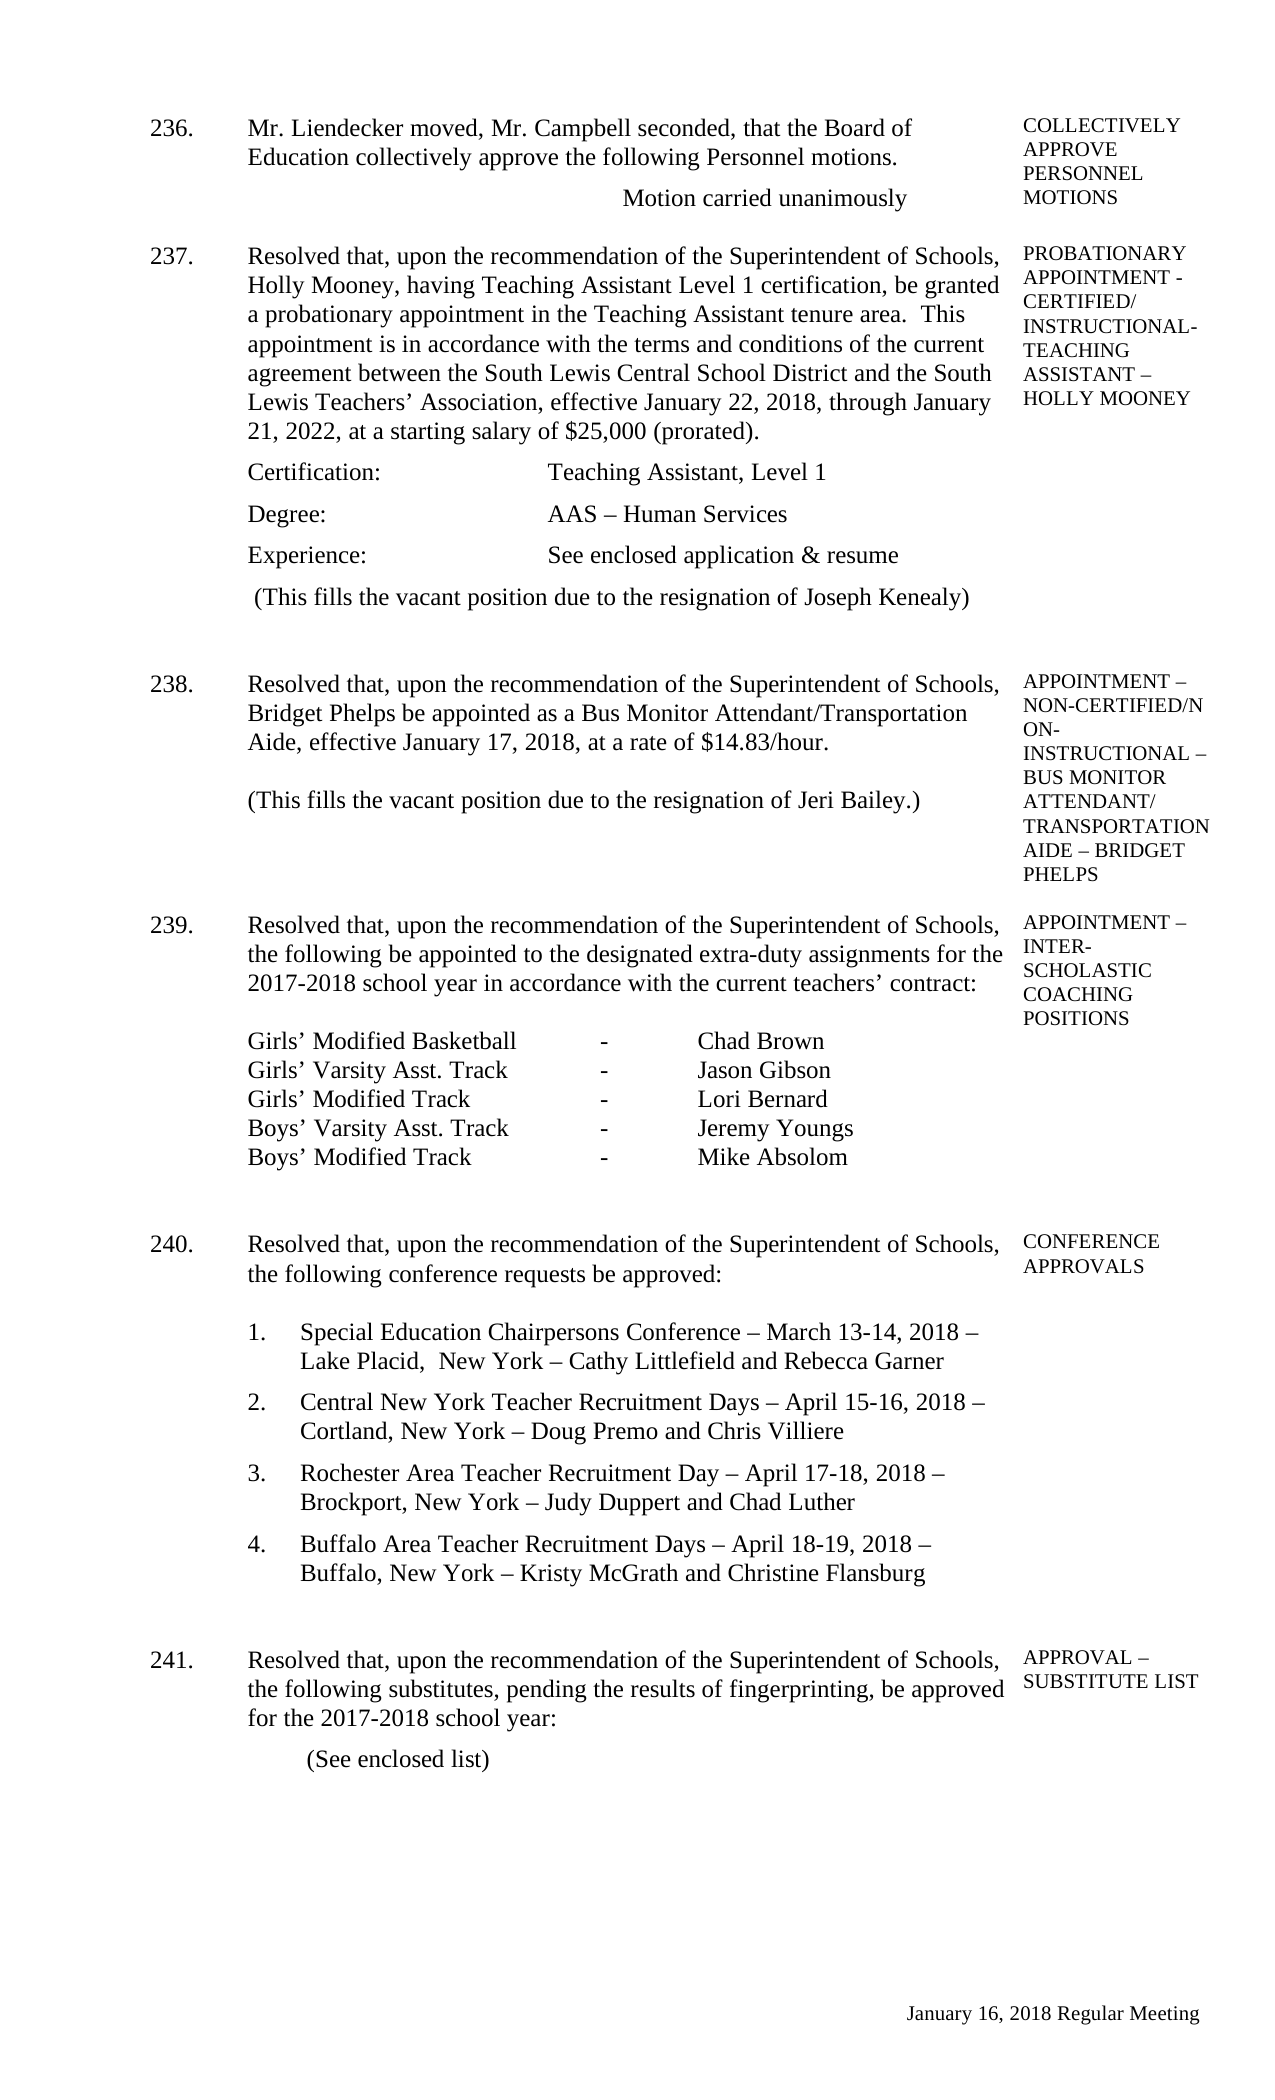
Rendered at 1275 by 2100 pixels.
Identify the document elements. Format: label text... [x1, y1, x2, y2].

table_cell Resolved that, upon the recommendation of the Superintendent of Schools, the following be appointed to the designated extra-duty assignments for the 2017-2018 school year in accordance with the current teachers’ contract: Girls’ Modified Basketball - Chad Brown Girls’ Varsity Asst. Track - Jason Gibson Girls’ Modified Track - Lori Bernard Boys’ Varsity Asst. Track - Jeremy Youngs Boys’ Modified Track - Mike Absolom [236, 910, 1024, 1229]
table_cell APPOINTMENT – NON-CERTIFIED/NON-INSTRUCTIONAL – BUS MONITOR ATTENDANT/ TRANSPORTATION AIDE – BRIDGET PHELPS [1024, 669, 1209, 910]
table_cell Resolved that, upon the recommendation of the Superintendent of Schools, the following substitutes, pending the results of fingerprinting, be approved for the 2017-2018 school year: (See enclosed list) [236, 1645, 1024, 1861]
table_cell CONFERENCE APPROVALS [1024, 1229, 1209, 1645]
table_header Mr. Liendecker moved, Mr. Campbell seconded, that the Board of Education collectively approve the following Personnel motions. Motion carried unanimously [236, 112, 1024, 241]
table_cell 238. [139, 669, 236, 910]
table_cell Resolved that, upon the recommendation of the Superintendent of Schools, Holly Mooney, having Teaching Assistant Level 1 certification, be granted a probationary appointment in the Teaching Assistant tenure area. This appointment is in accordance with the terms and conditions of the current agreement between the South Lewis Central School District and the South Lewis Teachers’ Association, effective January 22, 2018, through January 21, 2022, at a starting salary of $25,000 (prorated). Certification: Teaching Assistant, Level 1 Degree: AAS – Human Services Experience: See enclosed application & resume (This fills the vacant position due to the resignation of Joseph Kenealy) [236, 241, 1024, 669]
table_cell PROBATIONARY APPOINTMENT - CERTIFIED/ INSTRUCTIONAL- TEACHING ASSISTANT – HOLLY MOONEY [1024, 241, 1209, 669]
table_cell 241. [139, 1645, 236, 1861]
table_cell Resolved that, upon the recommendation of the Superintendent of Schools, Bridget Phelps be appointed as a Bus Monitor Attendant/Transportation Aide, effective January 17, 2018, at a rate of $14.83/hour. (This fills the vacant position due to the resignation of Jeri Bailey.) [236, 669, 1024, 910]
table_cell APPOINTMENT – INTER-SCHOLASTIC COACHING POSITIONS [1024, 910, 1209, 1229]
table_cell 239. [139, 910, 236, 1229]
table_cell 240. [139, 1229, 236, 1645]
table_cell Resolved that, upon the recommendation of the Superintendent of Schools, the following conference requests be approved: 1. Special Education Chairpersons Conference – March 13-14, 2018 – Lake Placid, New York – Cathy Littlefield and Rebecca Garner 2. Central New York Teacher Recruitment Days – April 15-16, 2018 – Cortland, New York – Doug Premo and Chris Villiere 3. Rochester Area Teacher Recruitment Day – April 17-18, 2018 – Brockport, New York – Judy Duppert and Chad Luther 4. Buffalo Area Teacher Recruitment Days – April 18-19, 2018 – Buffalo, New York – Kristy McGrath and Christine Flansburg [236, 1229, 1024, 1645]
table_header COLLECTIVELY APPROVE PERSONNEL MOTIONS [1024, 112, 1209, 241]
table_header 236. [139, 112, 236, 241]
table_cell 237. [139, 241, 236, 669]
table_cell APPROVAL – SUBSTITUTE LIST [1024, 1645, 1209, 1861]
